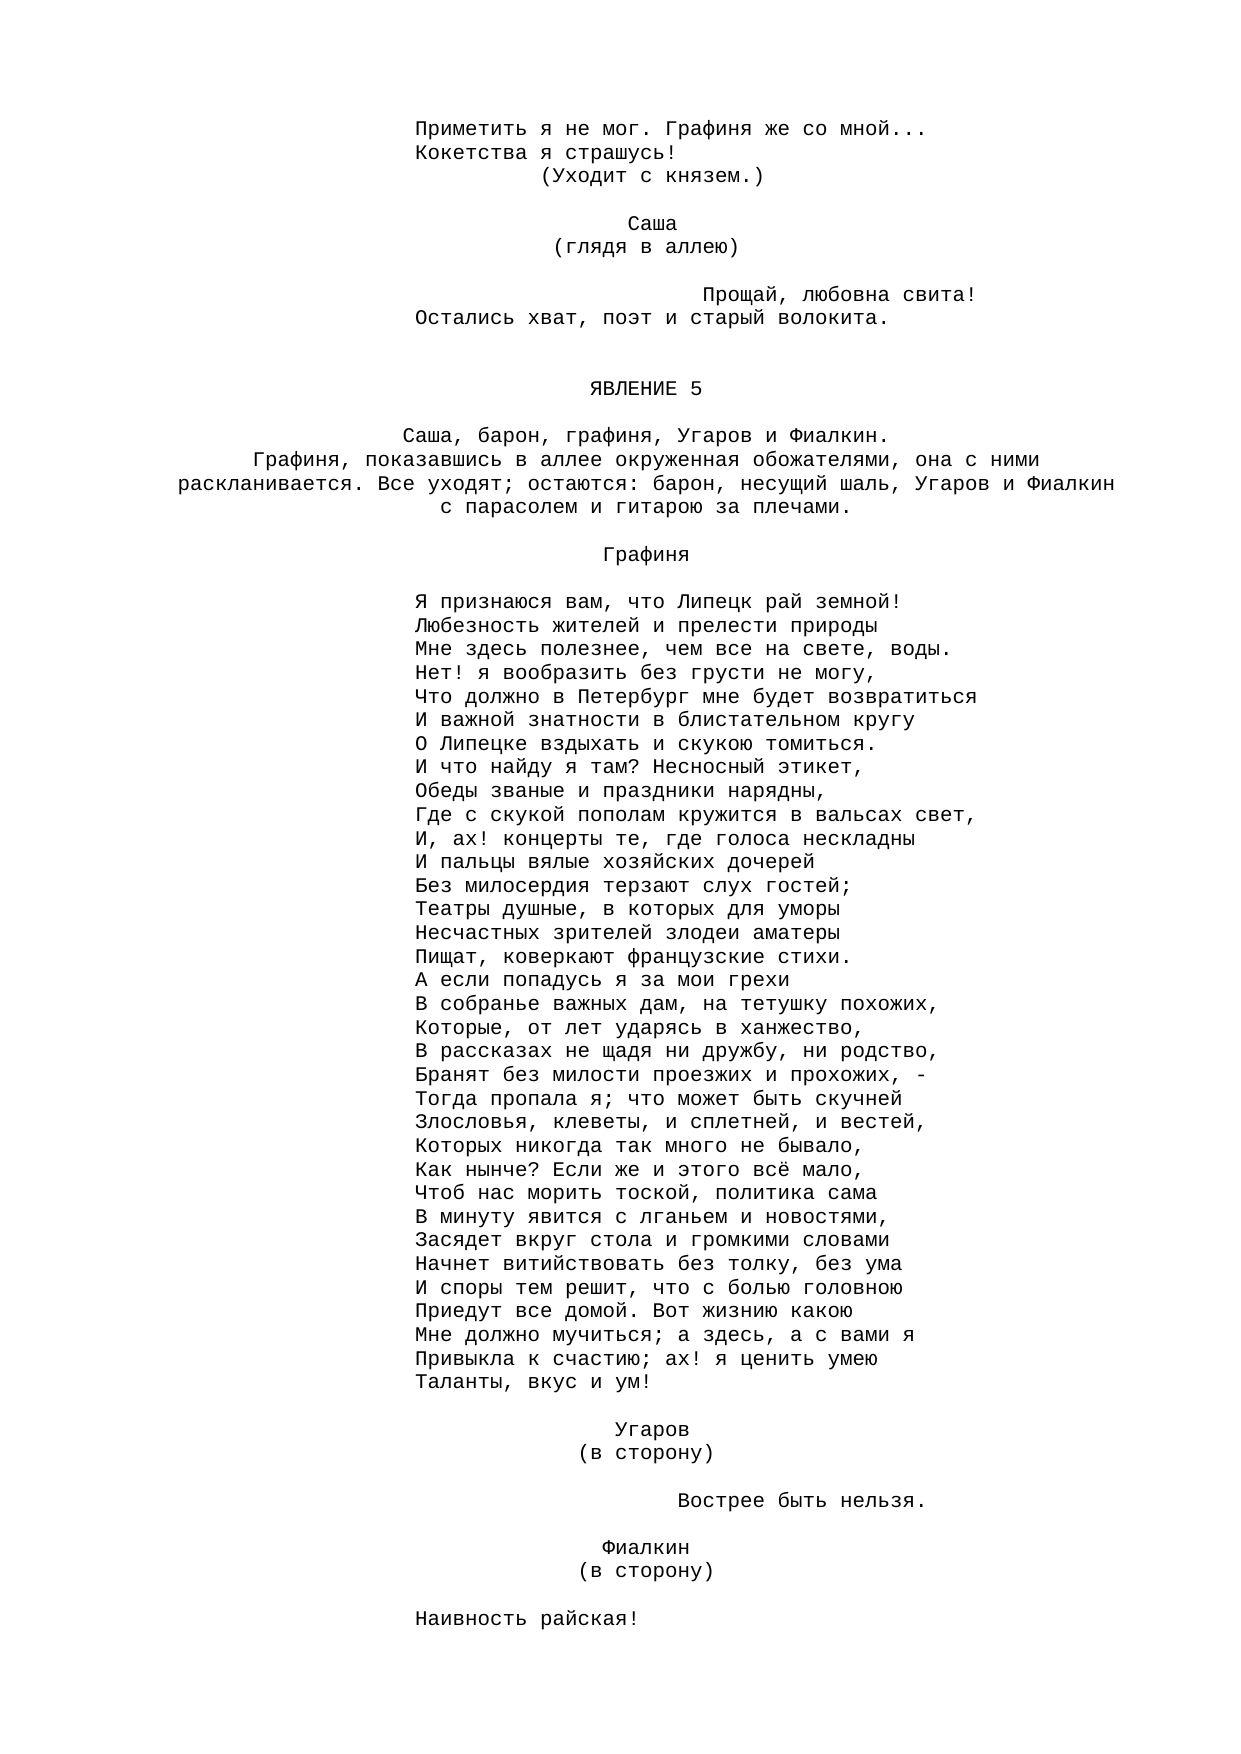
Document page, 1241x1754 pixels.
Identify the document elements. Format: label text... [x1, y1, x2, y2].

text Угаров [177, 1419, 1152, 1442]
text (глядя в аллею) [177, 236, 1152, 260]
text ЯВЛЕНИЕ 5 [177, 378, 1152, 402]
text Мне должно мучиться; а здесь, а с вами я [177, 1324, 1152, 1348]
text А если попадусь я за мои грехи [177, 969, 1152, 993]
text Фиалкин [177, 1537, 1152, 1561]
text И споры тем решит, что с болью головною [177, 1277, 1152, 1300]
text Кокетства я страшусь! [177, 142, 1152, 165]
text Бранят без милости проезжих и прохожих, - [177, 1064, 1152, 1088]
text Вострее быть нельзя. [177, 1489, 1152, 1513]
text Чтоб нас морить тоской, политика сама [177, 1182, 1152, 1206]
text Графиня, показавшись в аллее окруженная обожателями, она с ними [177, 449, 1152, 473]
text И, ах! концерты те, где голоса нескладны [177, 827, 1152, 851]
text Театры душные, в которых для уморы [177, 898, 1152, 922]
text Прощай, любовна свита! [177, 284, 1152, 307]
text Засядет вкруг стола и громкими словами [177, 1229, 1152, 1253]
text Саша, барон, графиня, Угаров и Фиалкин. [177, 426, 1152, 449]
text Привыкла к счастию; ах! я ценить умею [177, 1348, 1152, 1371]
text Как нынче? Если же и этого всё мало, [177, 1158, 1152, 1182]
text (в сторону) [177, 1442, 1152, 1466]
text Где с скукой пополам кружится в вальсах свет, [177, 804, 1152, 827]
text Пищат, коверкают французские стихи. [177, 946, 1152, 969]
text с парасолем и гитарою за плечами. [177, 496, 1152, 520]
text Остались хват, поэт и старый волокита. [177, 307, 1152, 331]
text И что найду я там? Несносный этикет, [177, 757, 1152, 780]
text Несчастных зрителей злодеи аматеры [177, 922, 1152, 946]
text Начнет витийствовать без толку, без ума [177, 1253, 1152, 1277]
text Саша [177, 213, 1152, 236]
text Обеды званые и праздники нарядны, [177, 780, 1152, 804]
text В собранье важных дам, на тетушку похожих, [177, 993, 1152, 1017]
text Нет! я вообразить без грусти не могу, [177, 662, 1152, 686]
text Таланты, вкус и ум! [177, 1371, 1152, 1395]
text Приедут все домой. Вот жизнию какою [177, 1300, 1152, 1324]
text Без милосердия терзают слух гостей; [177, 875, 1152, 898]
text Тогда пропала я; что может быть скучней [177, 1088, 1152, 1111]
text раскланивается. Все уходят; остаются: барон, несущий шаль, Угаров и Фиалкин [177, 473, 1152, 496]
text В минуту явится с лганьем и новостями, [177, 1206, 1152, 1229]
text В рассказах не щадя ни дружбу, ни родство, [177, 1040, 1152, 1064]
text Которых никогда так много не бывало, [177, 1135, 1152, 1158]
text О Липецке вздыхать и скукою томиться. [177, 733, 1152, 757]
text Которые, от лет ударясь в ханжество, [177, 1017, 1152, 1040]
text Любезность жителей и прелести природы [177, 615, 1152, 638]
text Я признаюся вам, что Липецк рай земной! [177, 591, 1152, 615]
text Мне здесь полезнее, чем все на свете, воды. [177, 638, 1152, 662]
text (в сторону) [177, 1561, 1152, 1584]
text Приметить я не мог. Графиня же со мной... [177, 118, 1152, 142]
text И важной знатности в блистательном кругу [177, 709, 1152, 733]
text Наивность райская! [177, 1608, 1152, 1631]
text (Уходит с князем.) [177, 165, 1152, 189]
text Графиня [177, 544, 1152, 567]
text Что должно в Петербург мне будет возвратиться [177, 686, 1152, 709]
text И пальцы вялые хозяйских дочерей [177, 851, 1152, 875]
text Злословья, клеветы, и сплетней, и вестей, [177, 1111, 1152, 1135]
